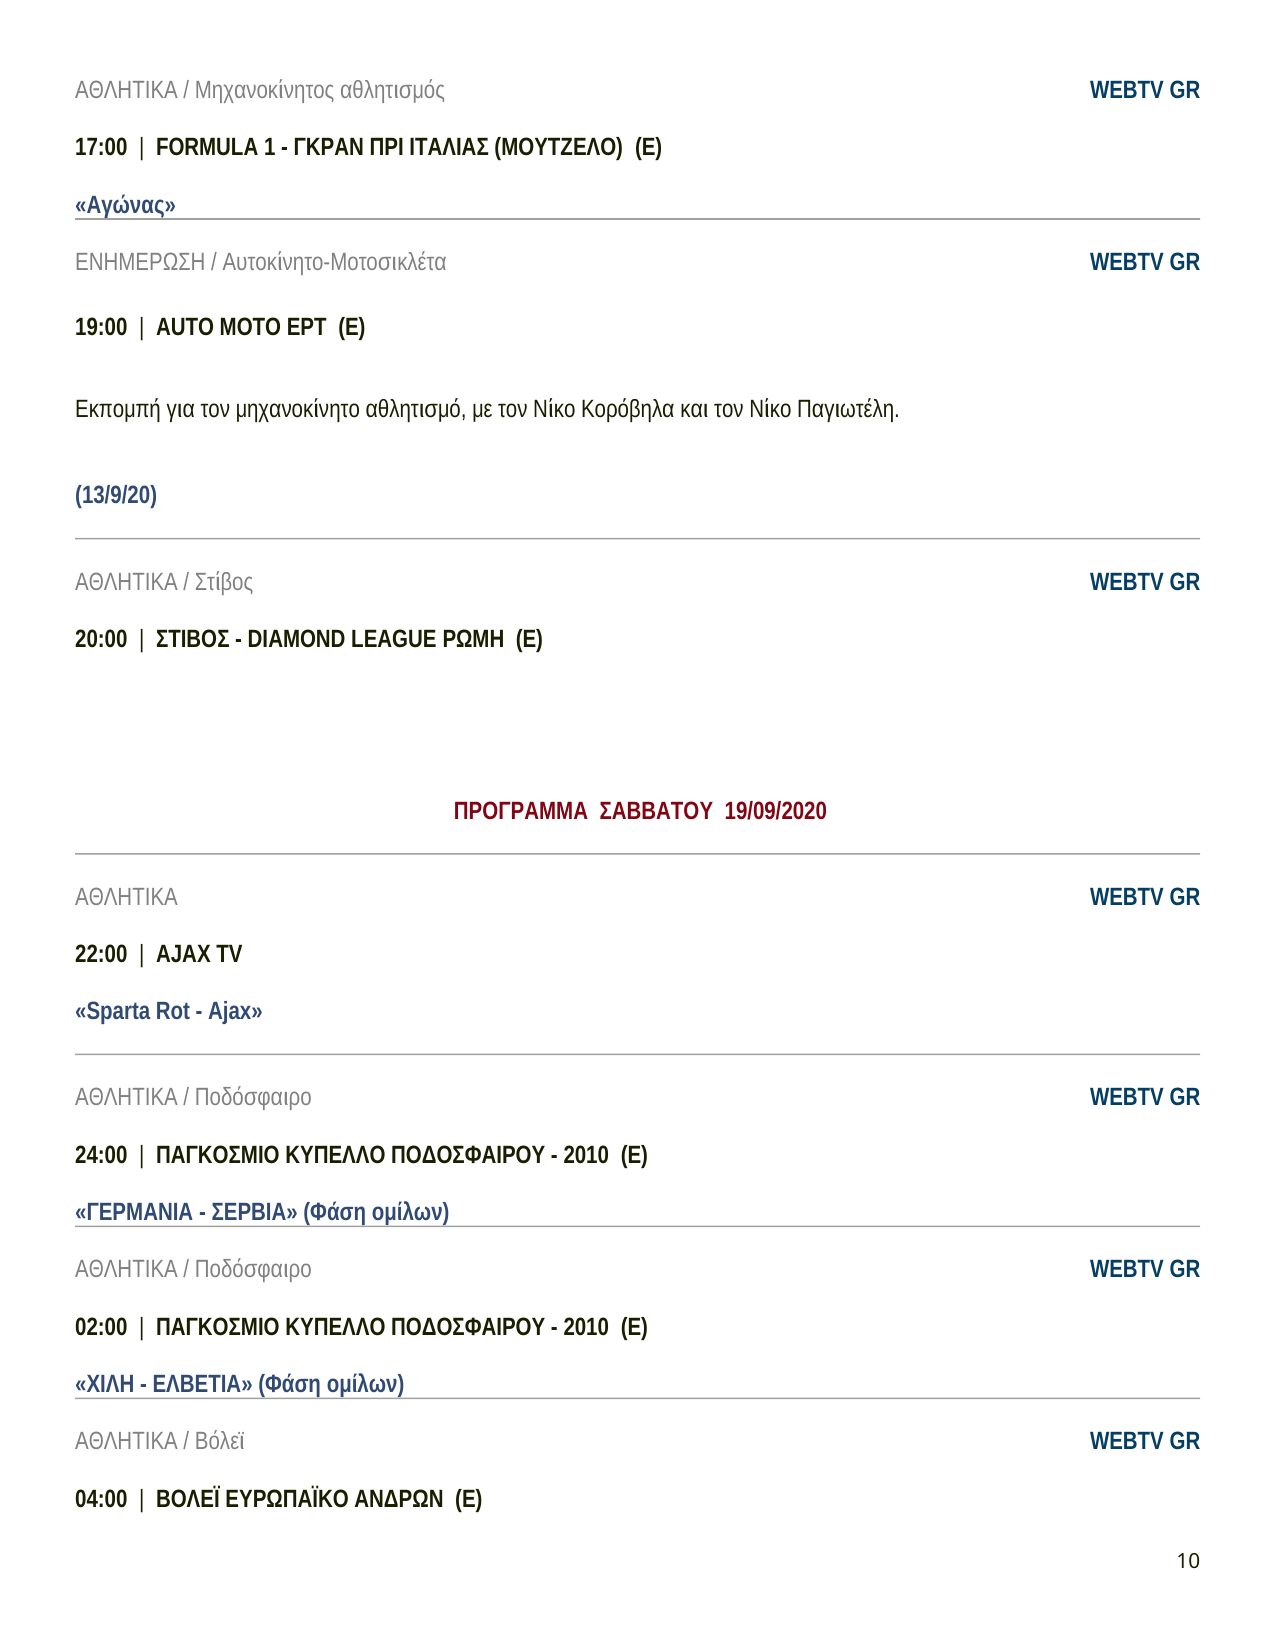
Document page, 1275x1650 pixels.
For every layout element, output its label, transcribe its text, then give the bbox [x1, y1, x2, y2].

table_header WEBTV GR [638, 247, 1200, 276]
table_header WEBTV GR [638, 75, 1200, 104]
text 24:00 | ΠΑΓΚΟΣΜΙΟ ΚΥΠΕΛΛΟ ΠΟΔΟΣΦΑΙΡΟΥ - 2010 (E) «ΓΕΡΜΑΝΙΑ - ΣΕΡΒΙΑ» (Φάση ομίλων) [75, 1111, 1200, 1225]
table_header WEBTV GR [638, 567, 1200, 595]
text (13/9/20) [75, 423, 1200, 537]
table_header ΑΘΛΗΤΙΚΑ / Στίβος [75, 567, 637, 595]
table_header ΑΘΛΗΤΙΚΑ [75, 882, 637, 910]
table_header WEBTV GR [638, 1426, 1200, 1455]
text ΠΡΟΓΡΑΜΜΑ ΣΑΒΒΑΤΟΥ 19/09/2020 [75, 796, 1200, 824]
text 02:00 | ΠΑΓΚΟΣΜΙΟ ΚΥΠΕΛΛΟ ΠΟΔΟΣΦΑΙΡΟΥ - 2010 (E) «ΧΙΛΗ - ΕΛΒΕΤΙΑ» (Φάση ομίλων) [75, 1283, 1200, 1397]
table_header ΑΘΛΗΤΙΚΑ / Ποδόσφαιρο [75, 1254, 637, 1283]
text 19:00 | AUTO MOTO EΡΤ (E) [75, 276, 1200, 369]
table_header ΑΘΛΗΤΙΚΑ / Ποδόσφαιρο [75, 1083, 637, 1111]
text 17:00 | FORMULA 1 - ΓΚΡΑΝ ΠΡΙ ΙΤΑΛΙΑΣ (ΜΟΥΤΖΕΛΟ) (E) «Αγώνας» [75, 104, 1200, 218]
text Εκπομπή για τον μηχανοκίνητο αθλητισμό, με τον Νίκο Κορόβηλα και τον Νίκο Παγιωτέλη. [75, 394, 1200, 423]
table_header WEBTV GR [638, 1083, 1200, 1111]
table_header WEBTV GR [638, 1254, 1200, 1283]
text 22:00 | AJAX TV «Sparta Rot - Ajax» [75, 910, 1200, 1025]
table_header WEBTV GR [638, 882, 1200, 910]
text 20:00 | ΣΤΙΒΟΣ - DIAMOND LEAGUE ΡΩΜΗ (E) [75, 595, 1200, 652]
table_header ΑΘΛΗΤΙΚΑ / Βόλεϊ [75, 1426, 637, 1455]
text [75, 1455, 1200, 1512]
table_header ΑΘΛΗΤΙΚΑ / Μηχανοκίνητος αθλητισμός [75, 75, 637, 104]
table_header ΕΝΗΜΕΡΩΣΗ / Αυτοκίνητο-Μοτοσικλέτα [75, 247, 637, 276]
